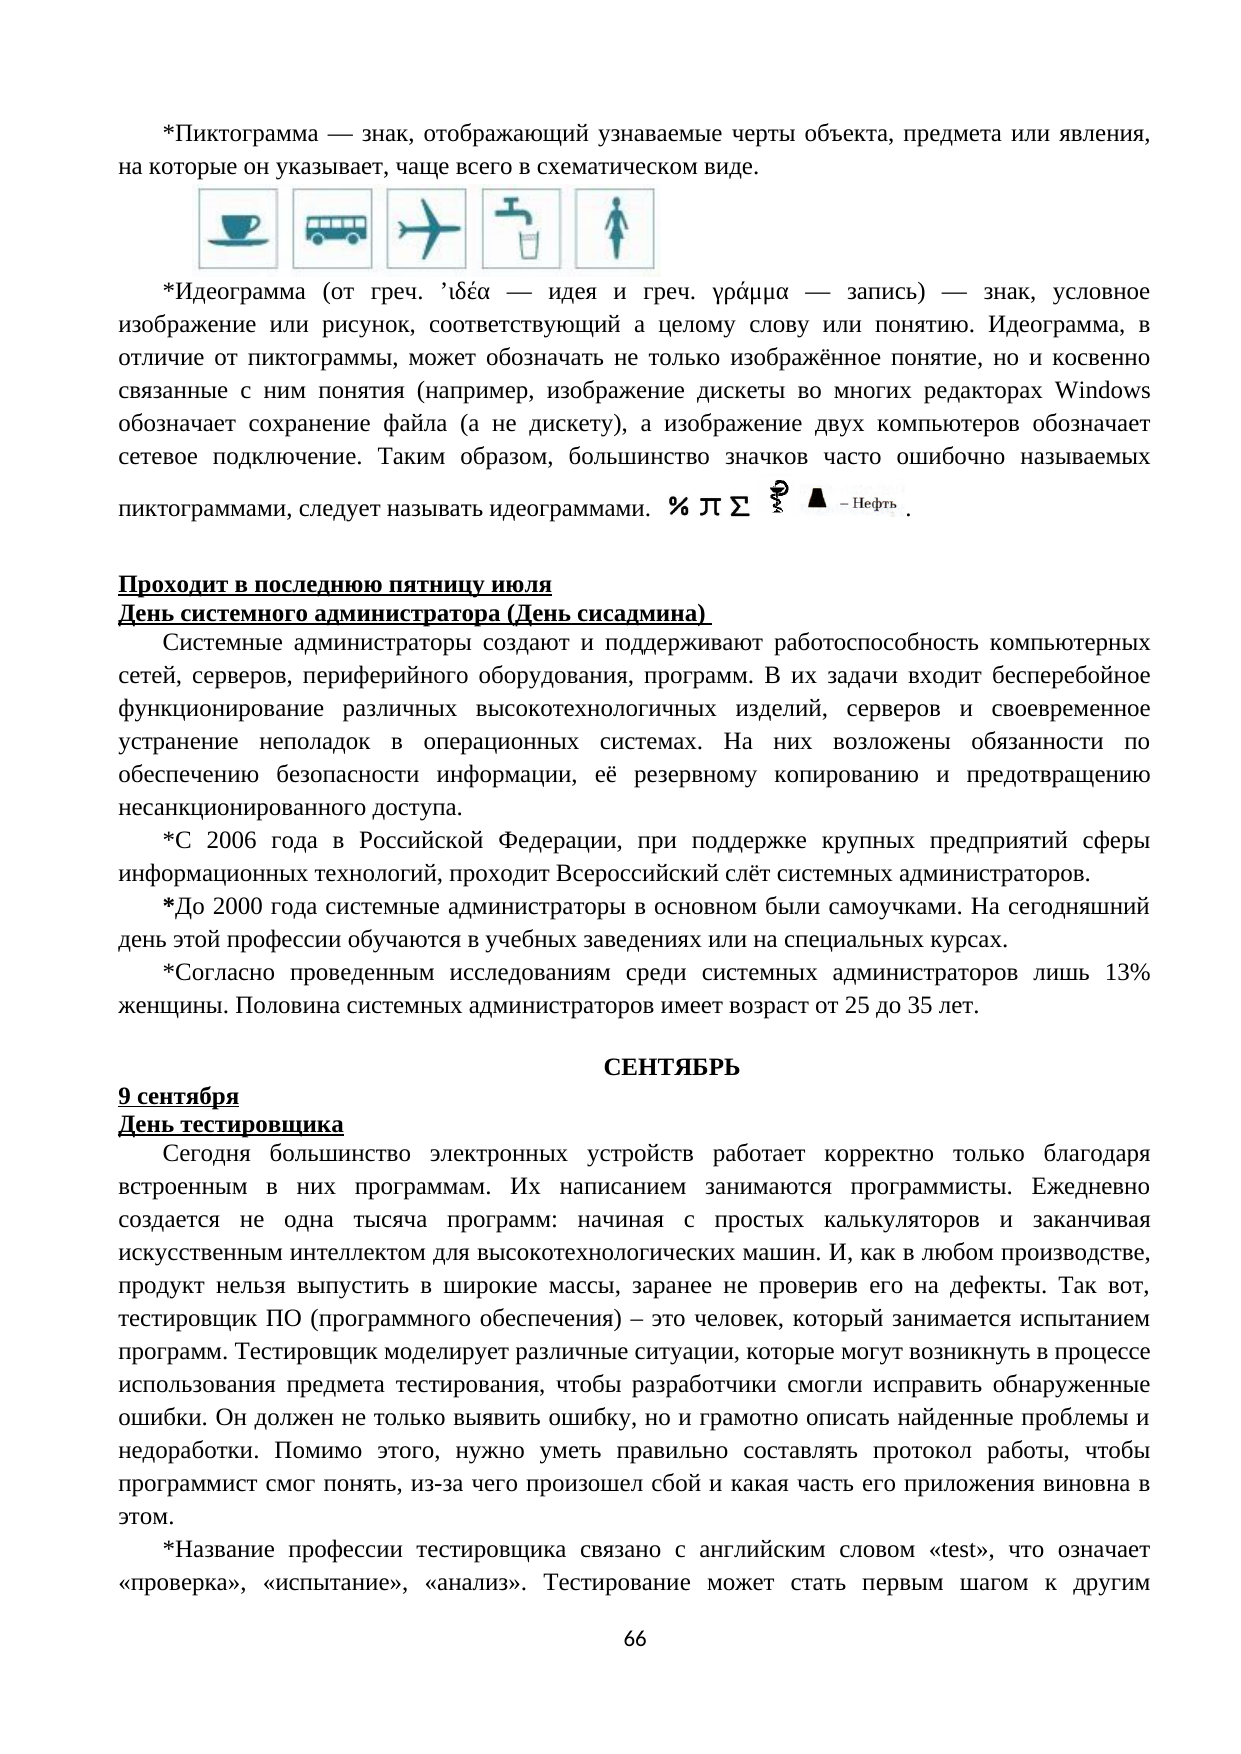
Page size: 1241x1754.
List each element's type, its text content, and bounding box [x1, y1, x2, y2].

text 9 сентября [118, 1081, 1152, 1109]
text *До 2000 года системные администраторы в основном были самоучками. На сегодняшний день этой профессии обучаются в учебных заведениях или на специальных курсах. [118, 891, 1152, 953]
text *Согласно проведенным исследованиям среди системных администраторов лишь 13% женщины. Половина системных администраторов имеет возраст от 25 до 35 лет. [118, 957, 1152, 1019]
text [118, 1534, 1152, 1596]
text Проходит в последнюю пятницу июля [118, 569, 1152, 598]
text День системного администратора (День сисадмина) [118, 598, 1152, 627]
text День тестировщика [118, 1109, 1152, 1138]
text Системные администраторы создают и поддерживают работоспособность компьютерных сетей, серверов, периферийного оборудования, программ. В их задачи входит бесперебойное функционирование различных высокотехнологичных изделий, серверов и своевременное устранение неполадок в операционных системах. На них возложены обязанности по обеспечению безопасности информации, её резервному копированию и предотвращению несанкционированного доступа. [118, 627, 1152, 821]
text СЕНТЯБРЬ [192, 1052, 1152, 1081]
text *С 2006 года в Российской Федерации, при поддержке крупных предприятий сферы информационных технологий, проходит Всероссийский слёт системных администраторов. [118, 825, 1152, 887]
text *Идеограмма (от греч. ’ιδέα — идея и греч. γράμμα — запись) — знак, условное изображение или рисунок, соответствующий а целому слову или понятию. Идеограмма, в отличие от пиктограммы, может обозначать не только изображённое понятие, но и косвенно связанные с ним понятия (например, изображение дискеты во многих редакторах Windows обозначает сохранение файла (а не дискету), а изображение двух компьютеров обозначает сетевое подключение. Таким образом, большинство значков часто ошибочно называемых пиктограммами, следует называть идеограммами. . [118, 276, 1152, 522]
text *Пиктограмма — знак, отображающий узнаваемые черты объекта, предмета или явления, на которые он указывает, чаще всего в схематическом виде. [118, 118, 1152, 180]
picture [657, 474, 906, 517]
text Сегодня большинство электронных устройств работает корректно только благодаря встроенным в них программам. Их написанием занимаются программисты. Ежедневно создается не одна тысяча программ: начиная с простых калькуляторов и заканчивая искусственным интеллектом для высокотехнологических машин. И, как в любом производстве, продукт нельзя выпустить в широкие массы, заранее не проверив его на дефекты. Так вот, тестировщик ПО (программного обеспечения) – это человек, который занимается испытанием программ. Тестировщик моделирует различные ситуации, которые могут возникнуть в процессе использования предмета тестирования, чтобы разработчики смогли исправить обнаруженные ошибки. Он должен не только выявить ошибку, но и грамотно описать найденные проблемы и недоработки. Помимо этого, нужно уметь правильно составлять протокол работы, чтобы программист смог понять, из-за чего произошел сбой и какая часть его приложения виновна в этом. [118, 1138, 1152, 1530]
picture [192, 184, 661, 277]
